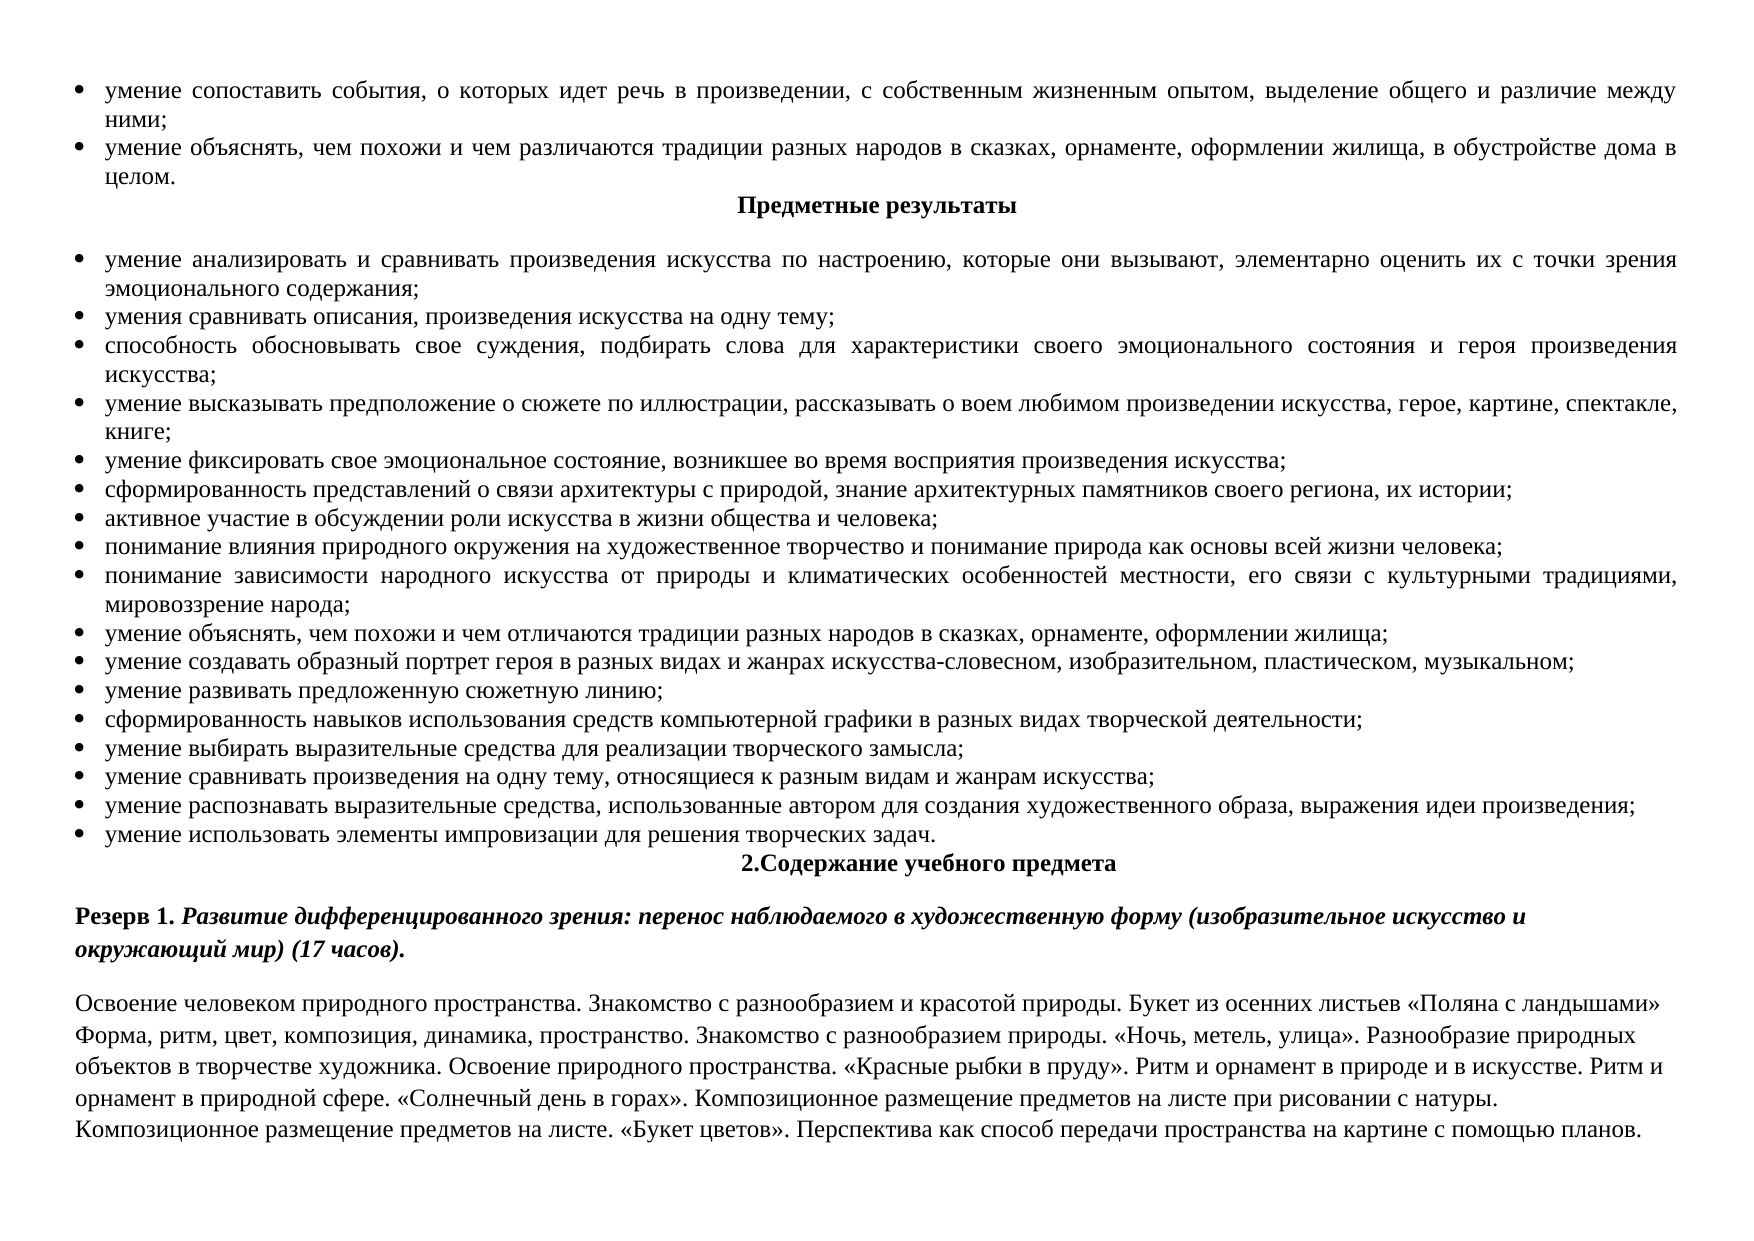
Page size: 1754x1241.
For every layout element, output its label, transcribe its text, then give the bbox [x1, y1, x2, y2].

list умение фиксировать свое эмоциональное состояние, возникшее во время восприятия произведения искусства; [75, 445, 1679, 474]
text Резерв 1. Развитие дифференцированного зрения: перенос наблюдаемого в художественную форму (изобразительное искусство и окружающий мир) (17 часов). [75, 901, 1679, 963]
list умения сравнивать описания, произведения искусства на одну тему; [75, 301, 1679, 330]
list умение объяснять, чем похожи и чем различаются традиции разных народов в сказках, орнаменте, оформлении жилища, в обустройстве дома в целом. [75, 132, 1679, 190]
list сформированность навыков использования средств компьютерной графики в разных видах творческой деятельности; [75, 704, 1679, 733]
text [75, 988, 1679, 1143]
list умение объяснять, чем похожи и чем отличаются традиции разных народов в сказках, орнаменте, оформлении жилища; [75, 618, 1679, 646]
text 2.Содержание учебного предмета [178, 848, 1679, 876]
list умение распознавать выразительные средства, использованные автором для создания художественного образа, выражения идеи произведения; [75, 790, 1679, 819]
list умение выбирать выразительные средства для реализации творческого замысла; [75, 733, 1679, 761]
list умение создавать образный портрет героя в разных видах и жанрах искусства-словесном, изобразительном, пластическом, музыкальном; [75, 646, 1679, 675]
list умение сравнивать произведения на одну тему, относящиеся к разным видам и жанрам искусства; [75, 761, 1679, 790]
list сформированность представлений о связи архитектуры с природой, знание архитектурных памятников своего региона, их истории; [75, 474, 1679, 503]
text Предметные результаты [75, 190, 1679, 219]
list способность обосновывать свое суждения, подбирать слова для характеристики своего эмоционального состояния и героя произведения искусства; [75, 330, 1679, 388]
list умение анализировать и сравнивать произведения искусства по настроению, которые они вызывают, элементарно оценить их с точки зрения эмоционального содержания; [75, 244, 1679, 301]
list понимание влияния природного окружения на художественное творчество и понимание природа как основы всей жизни человека; [75, 531, 1679, 560]
list понимание зависимости народного искусства от природы и климатических особенностей местности, его связи с культурными традициями, мировоззрение народа; [75, 560, 1679, 618]
list умение использовать элементы импровизации для решения творческих задач. [75, 819, 1679, 848]
list умение сопоставить события, о которых идет речь в произведении, с собственным жизненным опытом, выделение общего и различие между ними; [75, 75, 1679, 132]
list умение развивать предложенную сюжетную линию; [75, 675, 1679, 704]
list умение высказывать предположение о сюжете по иллюстрации, рассказывать о воем любимом произведении искусства, герое, картине, спектакле, книге; [75, 388, 1679, 445]
list активное участие в обсуждении роли искусства в жизни общества и человека; [75, 503, 1679, 531]
